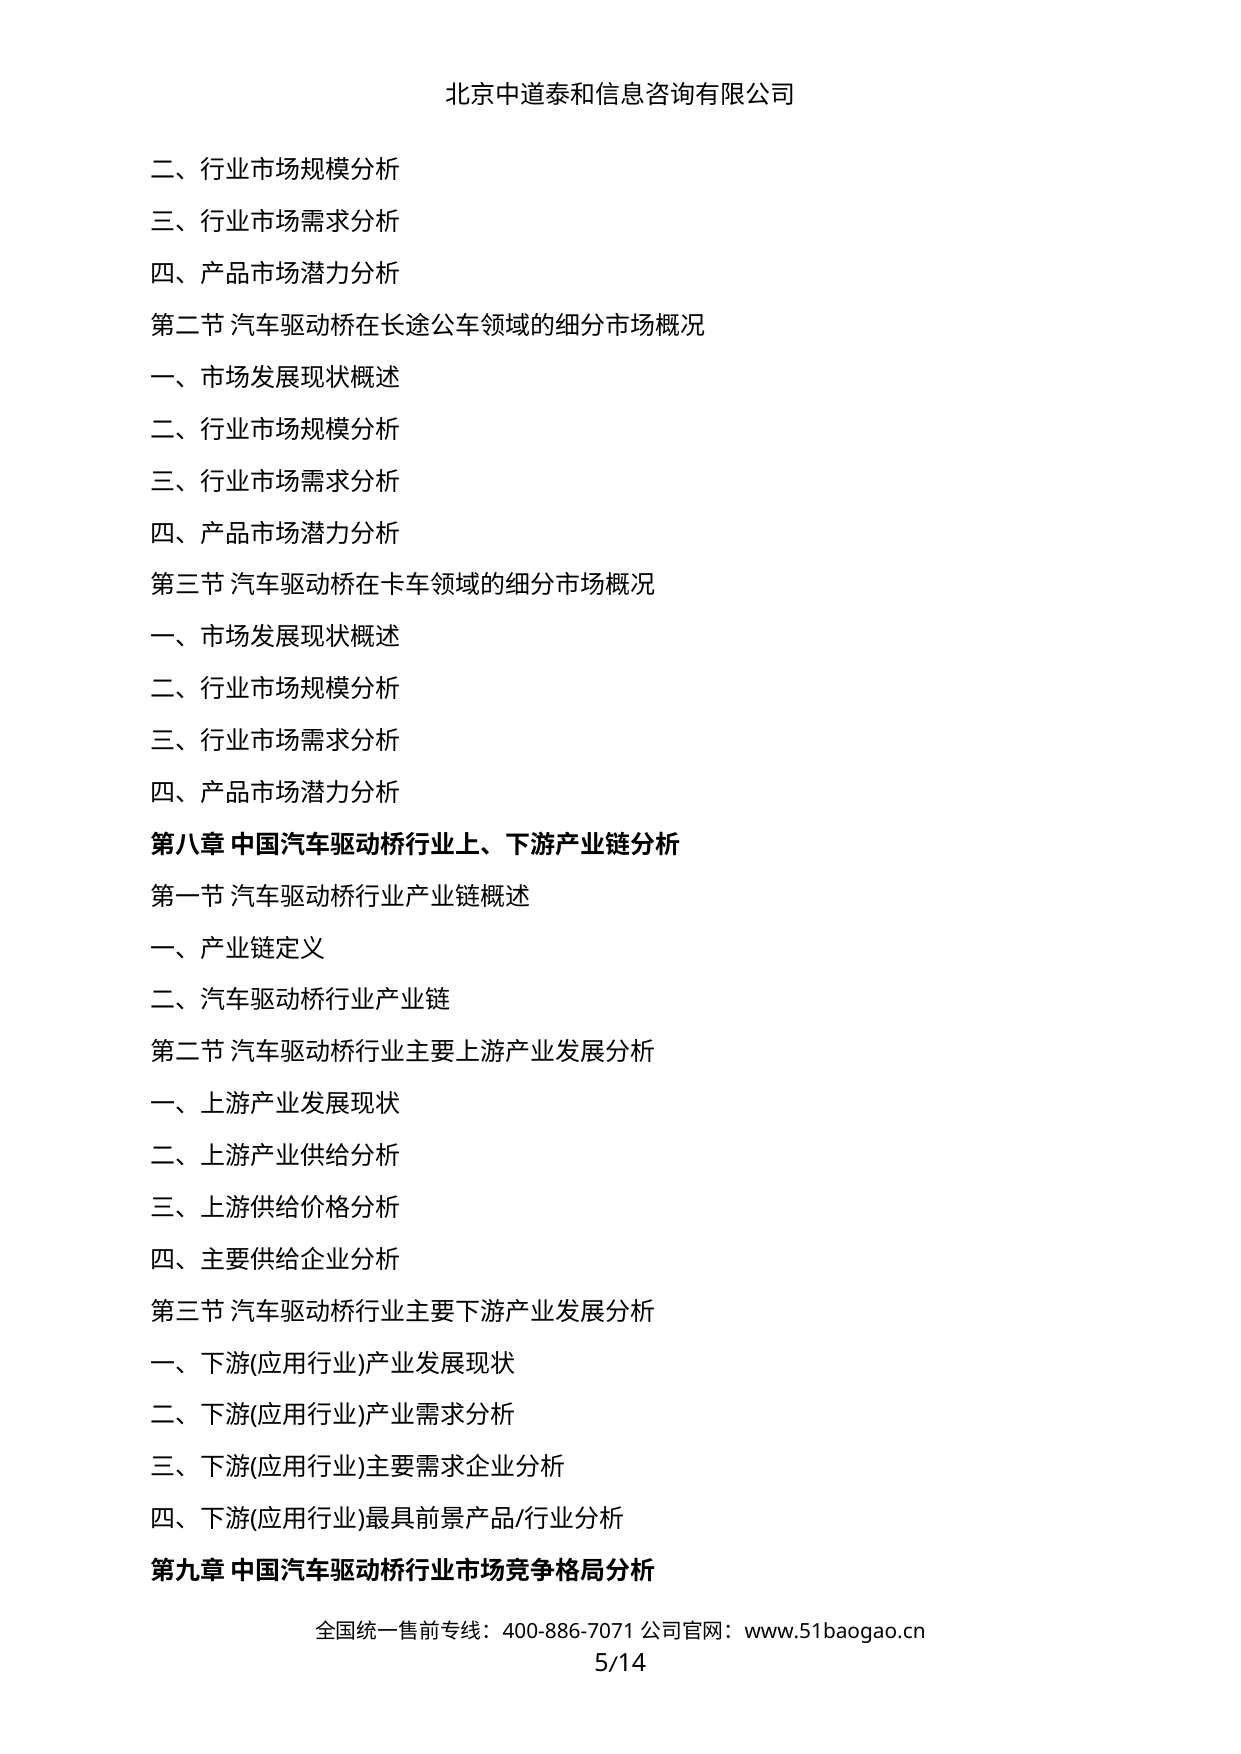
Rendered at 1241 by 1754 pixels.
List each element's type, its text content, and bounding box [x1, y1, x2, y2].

text 二、上游产业供给分析 [150, 1136, 1090, 1172]
text 二、行业市场规模分析 [150, 150, 1090, 186]
text 四、下游(应用行业)最具前景产品/行业分析 [150, 1499, 1090, 1535]
text 第二节 汽车驱动桥在长途公车领域的细分市场概况 [150, 306, 1090, 342]
text 一、上游产业发展现状 [150, 1084, 1090, 1120]
text 三、下游(应用行业)主要需求企业分析 [150, 1447, 1090, 1483]
text 四、主要供给企业分析 [150, 1239, 1090, 1276]
text 二、下游(应用行业)产业需求分析 [150, 1395, 1090, 1431]
text 一、市场发展现状概述 [150, 617, 1090, 653]
text 三、行业市场需求分析 [150, 202, 1090, 238]
text 第二节 汽车驱动桥行业主要上游产业发展分析 [150, 1032, 1090, 1068]
text 四、产品市场潜力分析 [150, 254, 1090, 290]
text 第三节 汽车驱动桥行业主要下游产业发展分析 [150, 1291, 1090, 1327]
text 三、行业市场需求分析 [150, 461, 1090, 497]
text 二、汽车驱动桥行业产业链 [150, 980, 1090, 1016]
text 三、上游供给价格分析 [150, 1187, 1090, 1224]
text 第一节 汽车驱动桥行业产业链概述 [150, 876, 1090, 912]
text 一、产业链定义 [150, 928, 1090, 964]
text 一、市场发展现状概述 [150, 357, 1090, 394]
text 第八章 中国汽车驱动桥行业上、下游产业链分析 [150, 824, 1090, 861]
text 二、行业市场规模分析 [150, 409, 1090, 446]
text 四、产品市场潜力分析 [150, 772, 1090, 809]
text 第九章 中国汽车驱动桥行业市场竞争格局分析 [150, 1551, 1090, 1587]
text 一、下游(应用行业)产业发展现状 [150, 1343, 1090, 1379]
text 四、产品市场潜力分析 [150, 513, 1090, 549]
text 三、行业市场需求分析 [150, 721, 1090, 757]
text 第三节 汽车驱动桥在卡车领域的细分市场概况 [150, 565, 1090, 601]
text 二、行业市场规模分析 [150, 669, 1090, 705]
